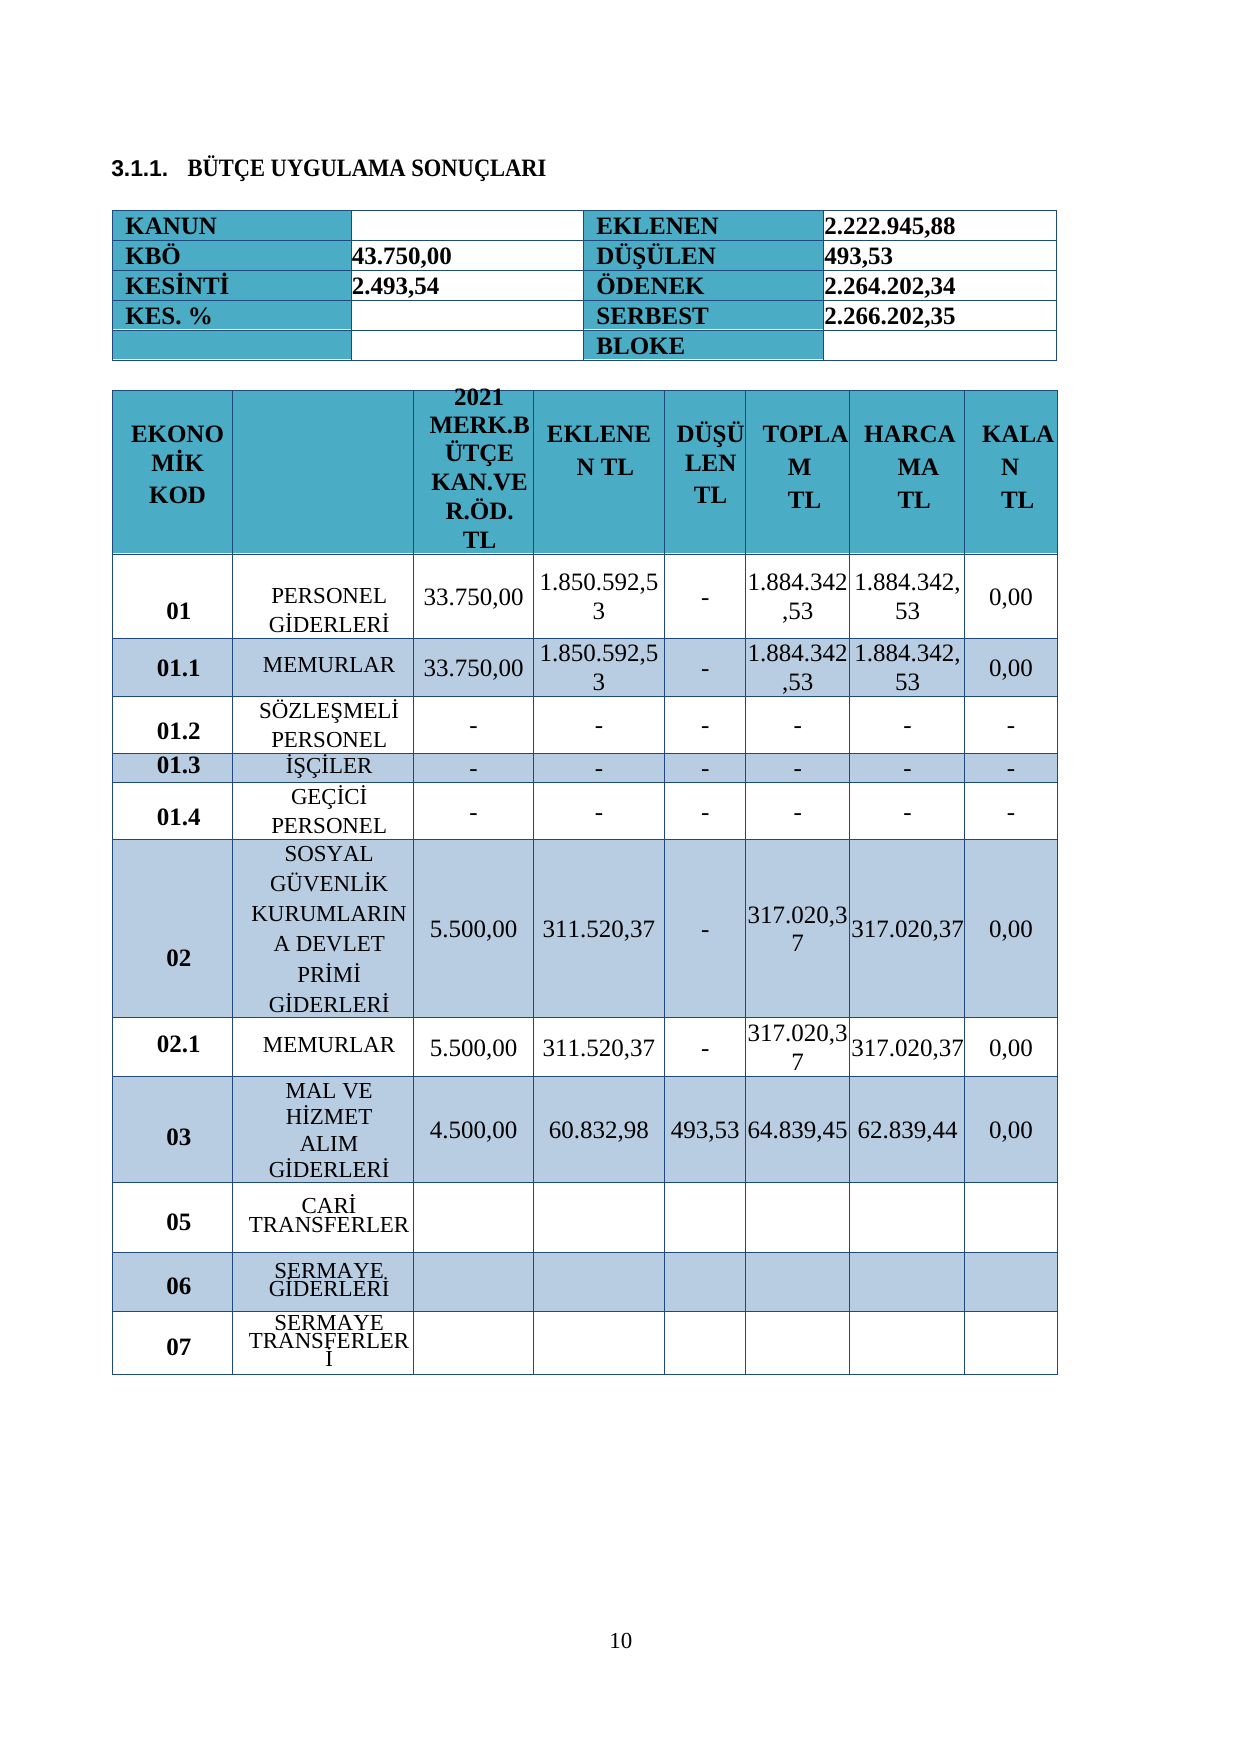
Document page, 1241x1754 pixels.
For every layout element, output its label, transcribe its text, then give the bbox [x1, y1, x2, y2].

table_cell - [534, 697, 664, 752]
table_cell 2.493,54 [352, 271, 583, 300]
table_cell 1.884.342,53 [850, 639, 964, 696]
table_cell [352, 331, 583, 359]
table_cell 2.264.202,34 [824, 271, 1056, 300]
table_cell [850, 1183, 964, 1252]
table_cell CARİ TRANSFERLER [233, 1183, 413, 1252]
table_cell 5.500,00 [414, 1018, 533, 1076]
table_header TOPLAM TL [746, 391, 849, 553]
table_cell - [665, 754, 745, 782]
table_cell 07 [113, 1312, 232, 1374]
table_header 2.222.945,88 [824, 211, 1056, 240]
table_header 2021 MERK.BÜTÇE KAN.VER.ÖD. TL [414, 391, 533, 553]
table_cell [414, 1183, 533, 1252]
table_cell GEÇİCİ PERSONEL [233, 783, 413, 839]
table_cell [113, 331, 351, 359]
table_cell [534, 1253, 664, 1311]
table_cell 64.839,45 [746, 1077, 849, 1182]
table_cell - [965, 783, 1057, 839]
table_cell 317.020,37 [850, 840, 964, 1017]
table_cell 01.3 [113, 754, 232, 782]
table_header [352, 211, 583, 240]
table_cell KBÖ [113, 241, 351, 270]
table_cell 493,53 [665, 1077, 745, 1182]
table_cell 311.520,37 [534, 1018, 664, 1076]
table_cell [414, 1312, 533, 1374]
table_cell [414, 1253, 533, 1311]
table_cell [665, 1183, 745, 1252]
table_cell 03 [113, 1077, 232, 1182]
table_cell DÜŞÜLEN [584, 241, 823, 270]
table_cell 1.850.592,53 [534, 555, 664, 637]
table_cell 1.884.342,53 [746, 555, 849, 637]
table_cell KESİNTİ [113, 271, 351, 300]
table_cell 4.500,00 [414, 1077, 533, 1182]
table_header DÜŞÜLEN TL [665, 391, 745, 553]
table_cell ÖDENEK [584, 271, 823, 300]
table_cell 311.520,37 [534, 840, 664, 1017]
table_cell 0,00 [965, 639, 1057, 696]
table_cell 317.020,37 [746, 840, 849, 1017]
table_cell - [665, 697, 745, 752]
table_cell [965, 1183, 1057, 1252]
table_cell 01 [113, 555, 232, 637]
table_cell 5.500,00 [414, 840, 533, 1017]
table_cell SERBEST [584, 301, 823, 329]
table_cell [746, 1253, 849, 1311]
table_cell - [746, 783, 849, 839]
table_cell - [965, 754, 1057, 782]
table_cell - [850, 697, 964, 752]
table_cell 01.4 [113, 783, 232, 839]
table_cell 1.884.342,53 [850, 555, 964, 637]
table_cell KES. % [113, 301, 351, 329]
table_cell SÖZLEŞMELİ PERSONEL [233, 697, 413, 752]
table_cell [824, 331, 1056, 359]
table_cell [746, 1183, 849, 1252]
table_cell [850, 1312, 964, 1374]
table_cell - [850, 783, 964, 839]
table_cell SERMAYE GİDERLERİ [233, 1253, 413, 1311]
table_cell SOSYAL GÜVENLİK KURUMLARINA DEVLET PRİMİ GİDERLERİ [233, 840, 413, 1017]
table_cell - [414, 697, 533, 752]
table_cell [665, 1253, 745, 1311]
table_cell - [665, 555, 745, 637]
table_header [233, 391, 413, 553]
table_cell 05 [113, 1183, 232, 1252]
table_cell MAL VE HİZMET ALIM GİDERLERİ [233, 1077, 413, 1182]
table_cell - [665, 1018, 745, 1076]
table_header EKLENEN [584, 211, 823, 240]
table_cell 0,00 [965, 1018, 1057, 1076]
table_cell 493,53 [824, 241, 1056, 270]
table_cell - [746, 754, 849, 782]
table_header KALAN TL [965, 391, 1057, 553]
table_cell - [665, 639, 745, 696]
table_cell 33.750,00 [414, 555, 533, 637]
table_cell 06 [113, 1253, 232, 1311]
table_cell - [965, 697, 1057, 752]
table_cell 33.750,00 [414, 639, 533, 696]
table_cell 1.850.592,53 [534, 639, 664, 696]
table_cell 43.750,00 [352, 241, 583, 270]
table_cell - [534, 754, 664, 782]
table_cell 60.832,98 [534, 1077, 664, 1182]
table_cell [534, 1183, 664, 1252]
table_cell - [414, 754, 533, 782]
table_cell [850, 1253, 964, 1311]
table_cell SERMAYE TRANSFERLERİ [233, 1312, 413, 1374]
table_cell 2.266.202,35 [824, 301, 1056, 329]
table_cell 0,00 [965, 1077, 1057, 1182]
table_cell PERSONEL GİDERLERİ [233, 555, 413, 637]
table_header EKLENEN TL [534, 391, 664, 553]
table_cell 317.020,37 [850, 1018, 964, 1076]
table_cell - [665, 783, 745, 839]
table_cell 0,00 [965, 555, 1057, 637]
table_cell [352, 301, 583, 329]
table_cell 01.2 [113, 697, 232, 752]
table_cell 0,00 [965, 840, 1057, 1017]
table_cell 62.839,44 [850, 1077, 964, 1182]
table_header KANUN [113, 211, 351, 240]
table_cell - [850, 754, 964, 782]
table_cell MEMURLAR [233, 639, 413, 696]
table_cell 01.1 [113, 639, 232, 696]
table_cell - [414, 783, 533, 839]
table_cell - [746, 697, 849, 752]
subtitle BÜTÇE UYGULAMA SONUÇLARI [111, 153, 1152, 181]
table_cell [665, 1312, 745, 1374]
table_header EKONOMİK KOD [113, 391, 232, 553]
table_cell İŞÇİLER [233, 754, 413, 782]
table_cell 02 [113, 840, 232, 1017]
table_cell [965, 1253, 1057, 1311]
table_cell [534, 1312, 664, 1374]
table_cell 1.884.342,53 [746, 639, 849, 696]
table_cell [965, 1312, 1057, 1374]
table_cell 317.020,37 [746, 1018, 849, 1076]
table_header HARCAMA TL [850, 391, 964, 553]
table_cell [746, 1312, 849, 1374]
table_cell - [534, 783, 664, 839]
table_cell 02.1 [113, 1018, 232, 1076]
table_cell - [665, 840, 745, 1017]
table_cell BLOKE [584, 331, 823, 359]
table_cell MEMURLAR [233, 1018, 413, 1076]
